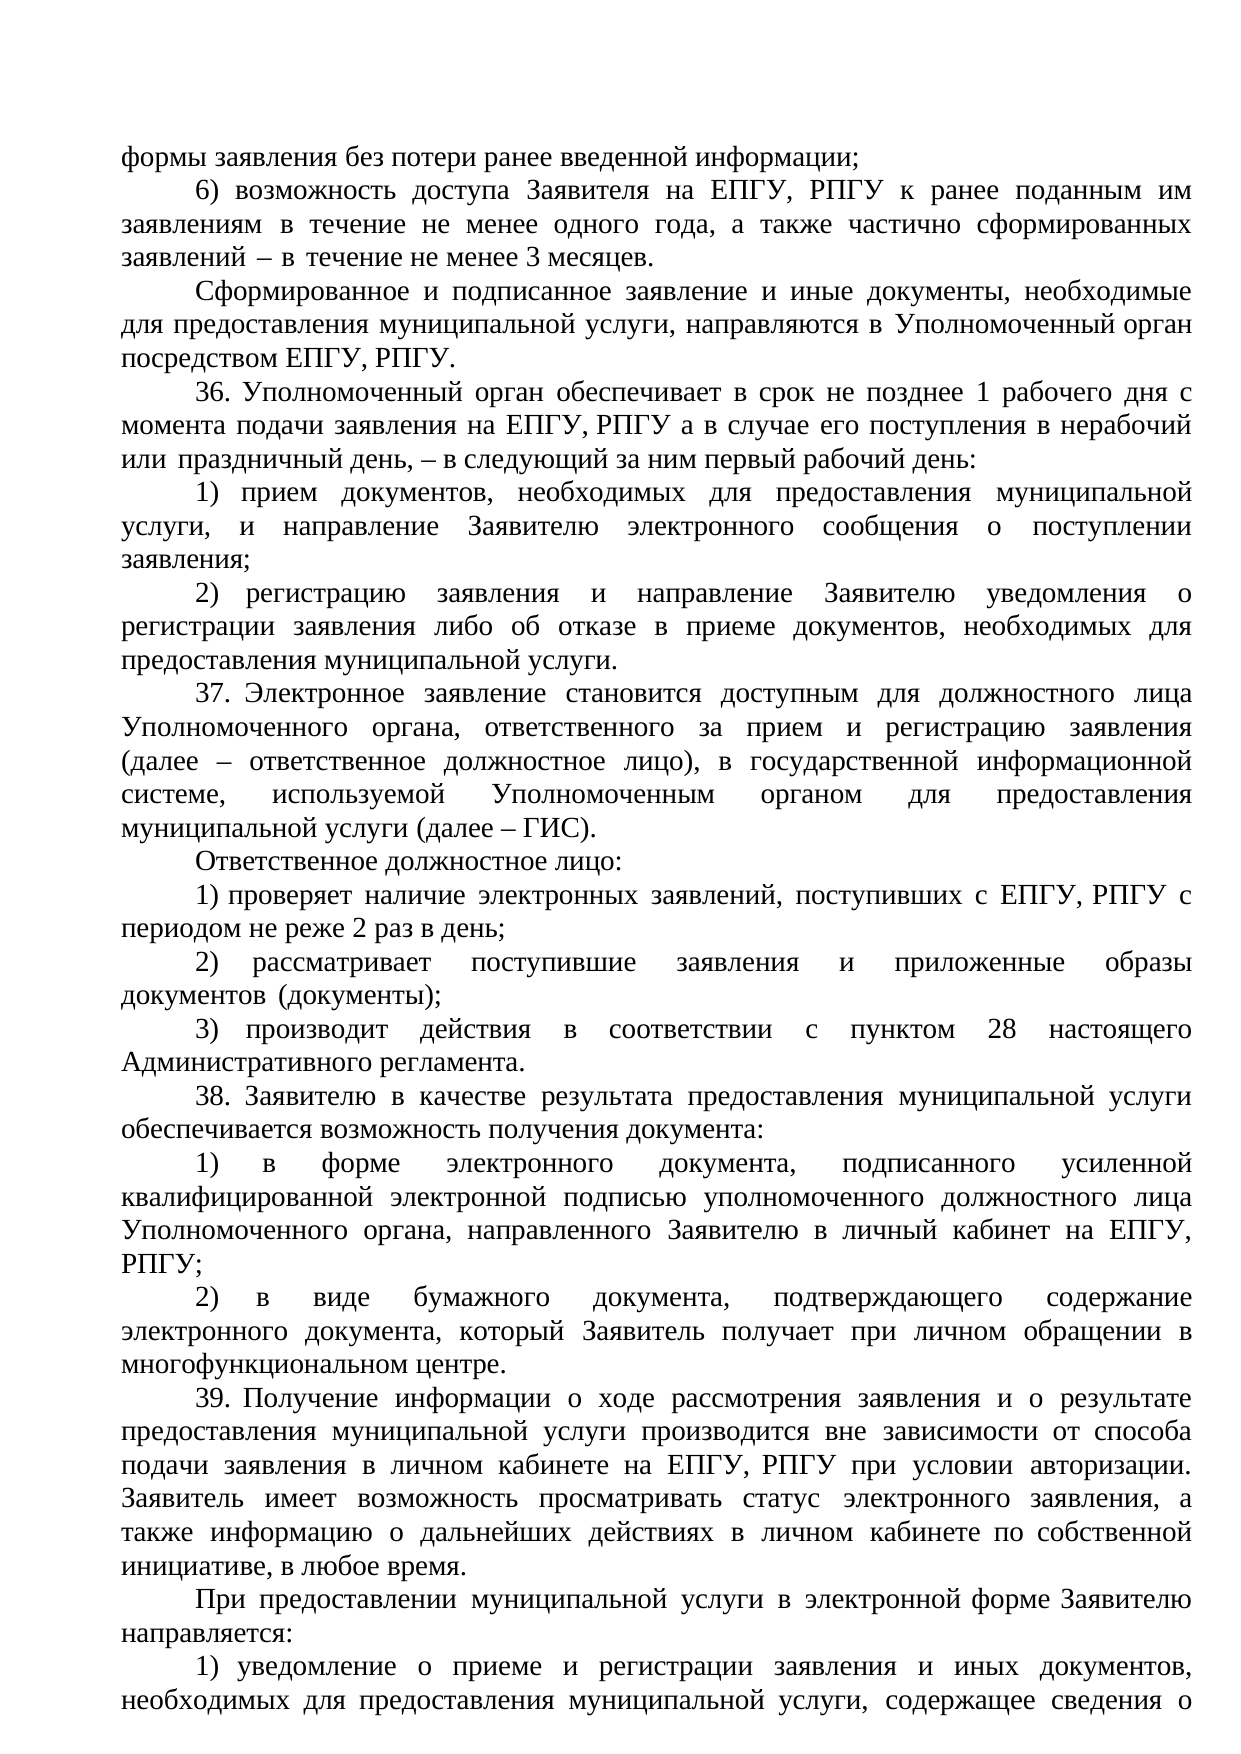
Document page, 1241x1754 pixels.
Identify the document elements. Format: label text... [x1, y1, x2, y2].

text 37. Электронное заявление становится доступным для должностного лица Уполномоченного органа, ответственного за прием и регистрацию заявления (далее – ответственное должностное лицо), в государственной информационной системе, используемой Уполномоченным органом для предоставления муниципальной услуги (далее – ГИС). [121, 676, 1192, 843]
text 1) в форме электронного документа, подписанного усиленной квалифицированной электронной подписью уполномоченного должностного лица Уполномоченного органа, направленного Заявителю в личный кабинет на ЕПГУ, РПГУ; [121, 1145, 1192, 1279]
text 36. Уполномоченный орган обеспечивает в срок не позднее 1 рабочего дня с момента подачи заявления на ЕПГУ, РПГУ а в случае его поступления в нерабочий или праздничный день, – в следующий за ним первый рабочий день: [121, 374, 1192, 474]
text 1) проверяет наличие электронных заявлений, поступивших с ЕПГУ, РПГУ с периодом не реже 2 раз в день; [121, 877, 1192, 944]
text 2) регистрацию заявления и направление Заявителю уведомления о регистрации заявления либо об отказе в приеме документов, необходимых для предоставления муниципальной услуги. [121, 575, 1192, 676]
text 2) в виде бумажного документа, подтверждающего содержание электронного документа, который Заявитель получает при личном обращении в многофункциональном центре. [121, 1279, 1192, 1380]
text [121, 139, 1192, 172]
text 6) возможность доступа Заявителя на ЕПГУ, РПГУ к ранее поданным им заявлениям в течение не менее одного года, а также частично сформированных заявлений – в течение не менее 3 месяцев. [121, 172, 1192, 273]
text 1) прием документов, необходимых для предоставления муниципальной услуги, и направление Заявителю электронного сообщения о поступлении заявления; [121, 474, 1192, 575]
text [121, 1648, 1192, 1715]
text При предоставлении муниципальной услуги в электронной форме Заявителю направляется: [121, 1581, 1192, 1648]
text Ответственное должностное лицо: [121, 843, 1192, 877]
text 38. Заявителю в качестве результата предоставления муниципальной услуги обеспечивается возможность получения документа: [121, 1078, 1192, 1145]
text 2) рассматривает поступившие заявления и приложенные образы документов (документы); [121, 944, 1192, 1011]
text 39. Получение информации о ходе рассмотрения заявления и о результате предоставления муниципальной услуги производится вне зависимости от способа подачи заявления в личном кабинете на ЕПГУ, РПГУ при условии авторизации. Заявитель имеет возможность просматривать статус электронного заявления, а также информацию о дальнейших действиях в личном кабинете по собственной инициативе, в любое время. [121, 1380, 1192, 1581]
text Сформированное и подписанное заявление и иные документы, необходимые для предоставления муниципальной услуги, направляются в Уполномоченный орган посредством ЕПГУ, РПГУ. [121, 273, 1192, 374]
text 3) производит действия в соответствии с пунктом 28 настоящего Административного регламента. [121, 1011, 1192, 1078]
